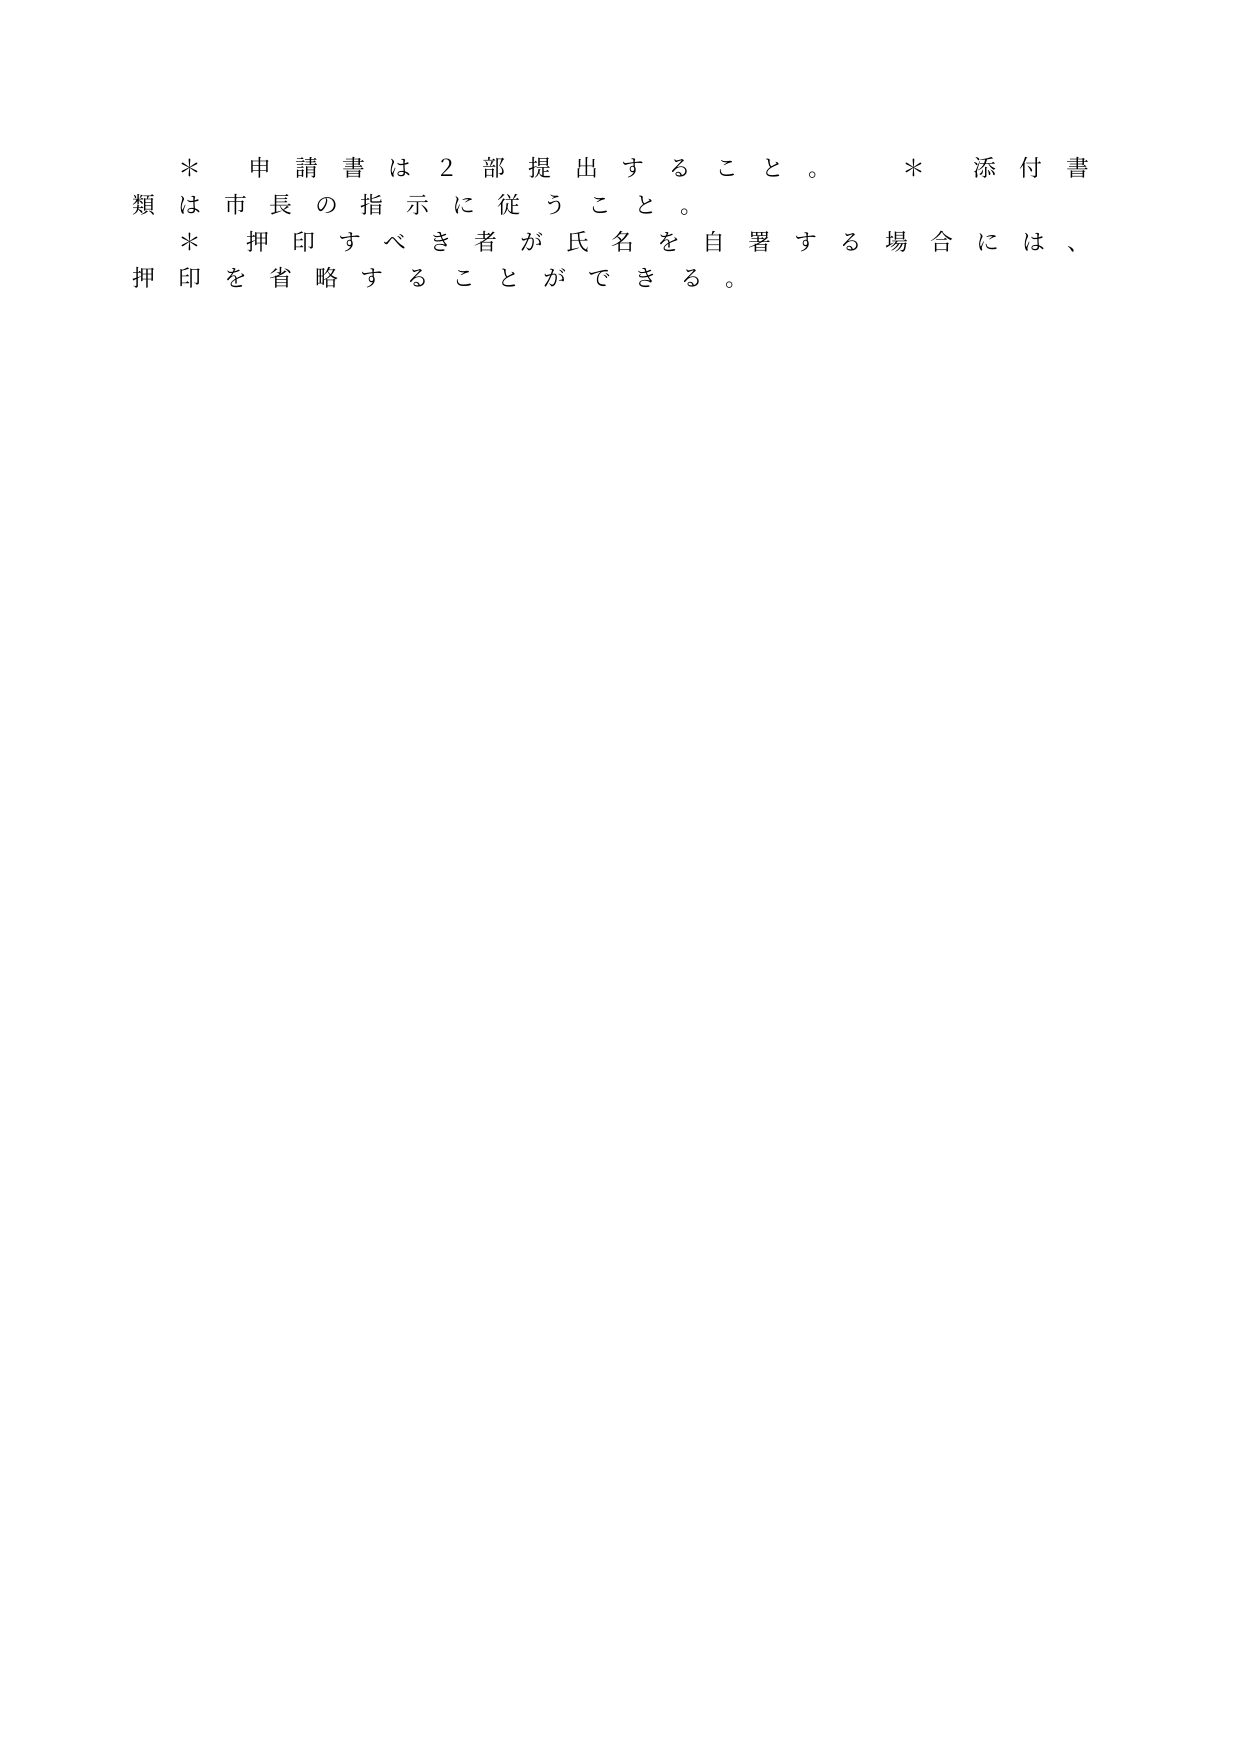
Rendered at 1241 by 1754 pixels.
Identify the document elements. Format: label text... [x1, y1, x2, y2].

text ＊ 申請書は２部提出すること。 ＊ 添付書類は市長の指示に従うこと。 [133, 149, 1113, 222]
text ＊ 押印すべき者が氏名を自署する場合には、押印を省略することができる。 [133, 222, 1113, 295]
